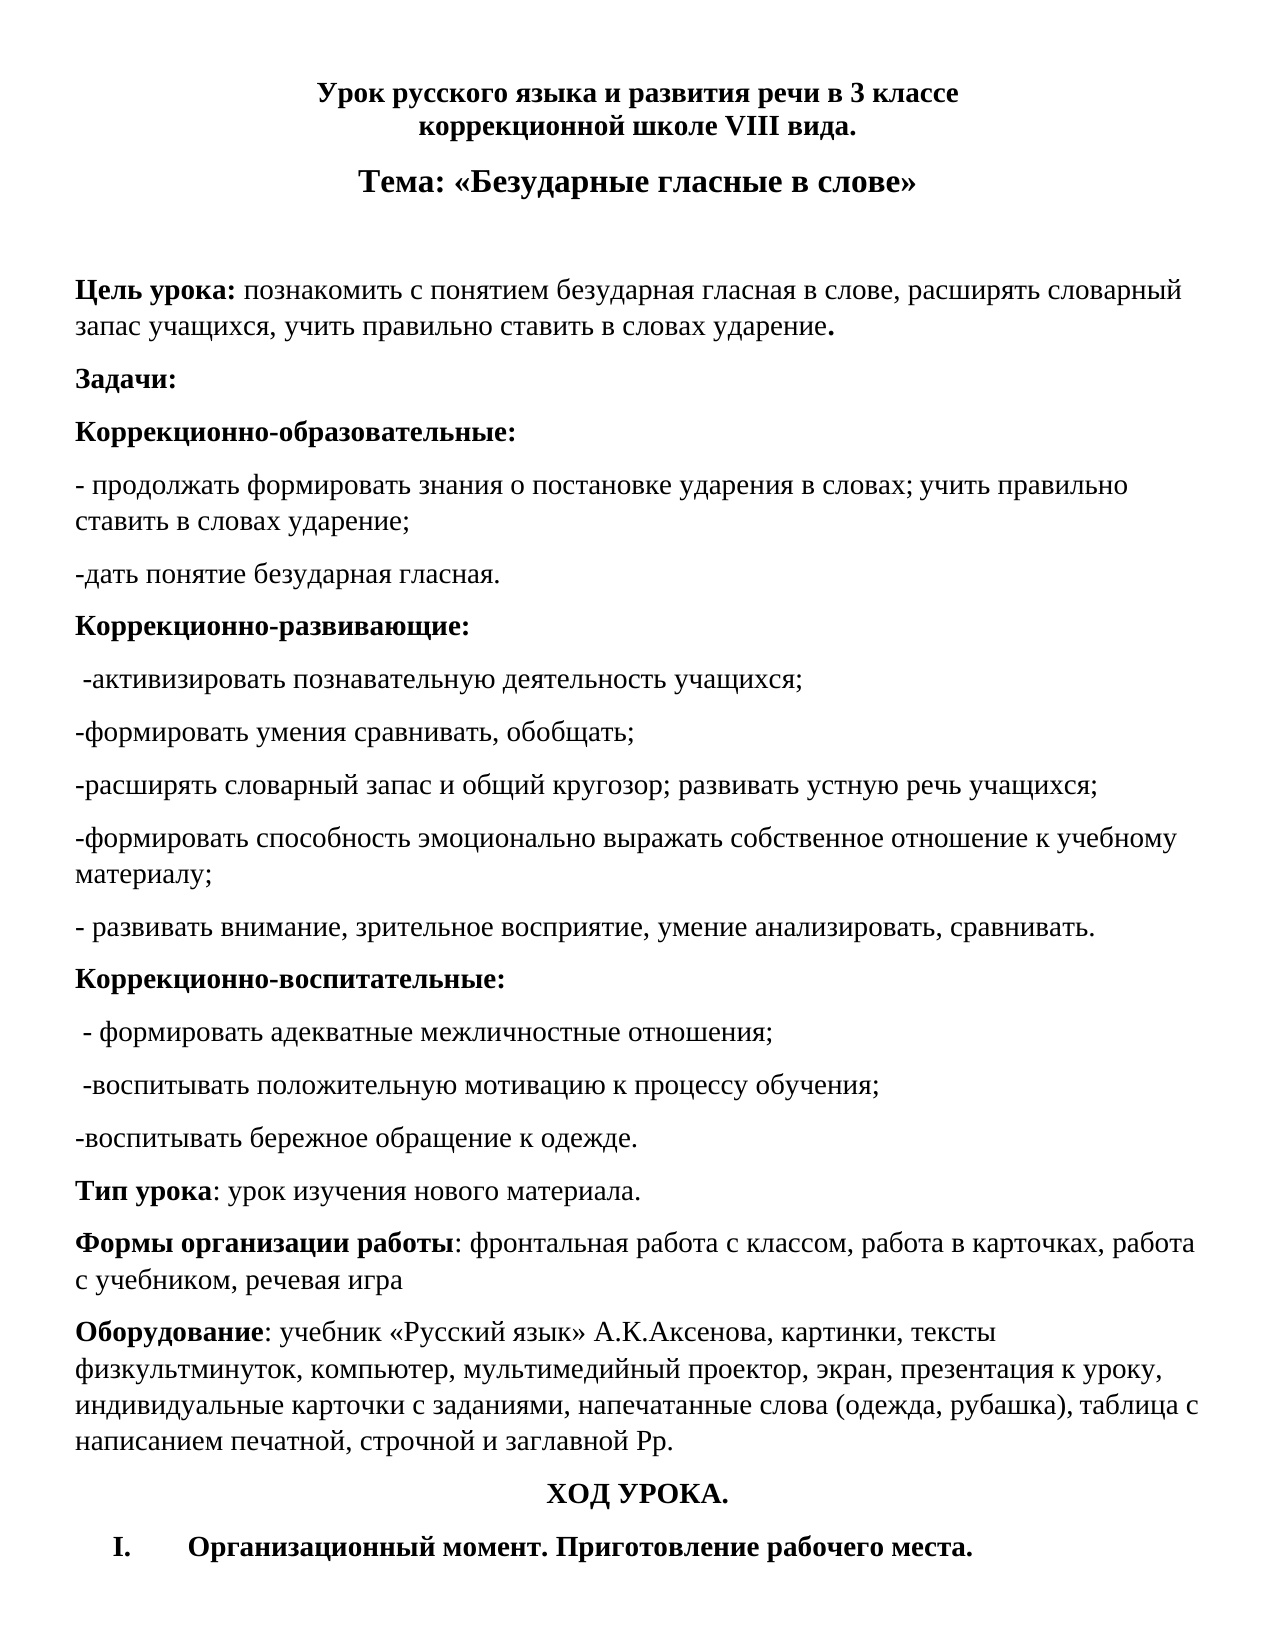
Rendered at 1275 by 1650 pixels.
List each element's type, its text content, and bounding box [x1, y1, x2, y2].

text коррекционной школе VIII вида. [75, 108, 1200, 142]
text -воспитывать положительную мотивацию к процессу обучения; [75, 1067, 1200, 1101]
text - формировать адекватные межличностные отношения; [75, 1014, 1200, 1048]
text Тип урока: урок изучения нового материала. [75, 1173, 1200, 1206]
text Тема: «Безударные гласные в слове» [75, 161, 1200, 200]
text Коррекционно-развивающие: [75, 608, 1200, 642]
text -активизировать познавательную деятельность учащихся; [75, 661, 1200, 695]
text -воспитывать бережное обращение к одежде. [75, 1120, 1200, 1153]
text Коррекционно-воспитательные: [75, 962, 1200, 995]
list Организационный момент. Приготовление рабочего места. [112, 1529, 1200, 1562]
text ХОД УРОКА. [75, 1476, 1200, 1509]
text -формировать способность эмоционально выражать собственное отношение к учебному материалу; [75, 820, 1200, 889]
text -дать понятие безударная гласная. [75, 556, 1200, 589]
text - развивать внимание, зрительное восприятие, умение анализировать, сравнивать. [75, 909, 1200, 942]
text - продолжать формировать знания о постановке ударения в словах; учить правильно ставить в словах ударение; [75, 467, 1200, 536]
text -расширять словарный запас и общий кругозор; развивать устную речь учащихся; [75, 767, 1200, 801]
text Коррекционно-образовательные: [75, 414, 1200, 447]
text -формировать умения сравнивать, обобщать; [75, 714, 1200, 748]
text Цель урока: познакомить с понятием безударная гласная в слове, расширять словарный запас учащихся, учить правильно ставить в словах ударение. [75, 272, 1200, 342]
text Задачи: [75, 361, 1200, 395]
text Оборудование: учебник «Русский язык» А.К.Аксенова, картинки, тексты физкультминуток, компьютер, мультимедийный проектор, экран, презентация к уроку, индивидуальные карточки с заданиями, напечатанные слова (одежда, рубашка), таблица с написанием печатной, строчной и заглавной Рр. [75, 1314, 1200, 1457]
text Формы организации работы: фронтальная работа с классом, работа в карточках, работа с учебником, речевая игра [75, 1226, 1200, 1295]
text Урок русского языка и развития речи в 3 классе [75, 75, 1200, 108]
